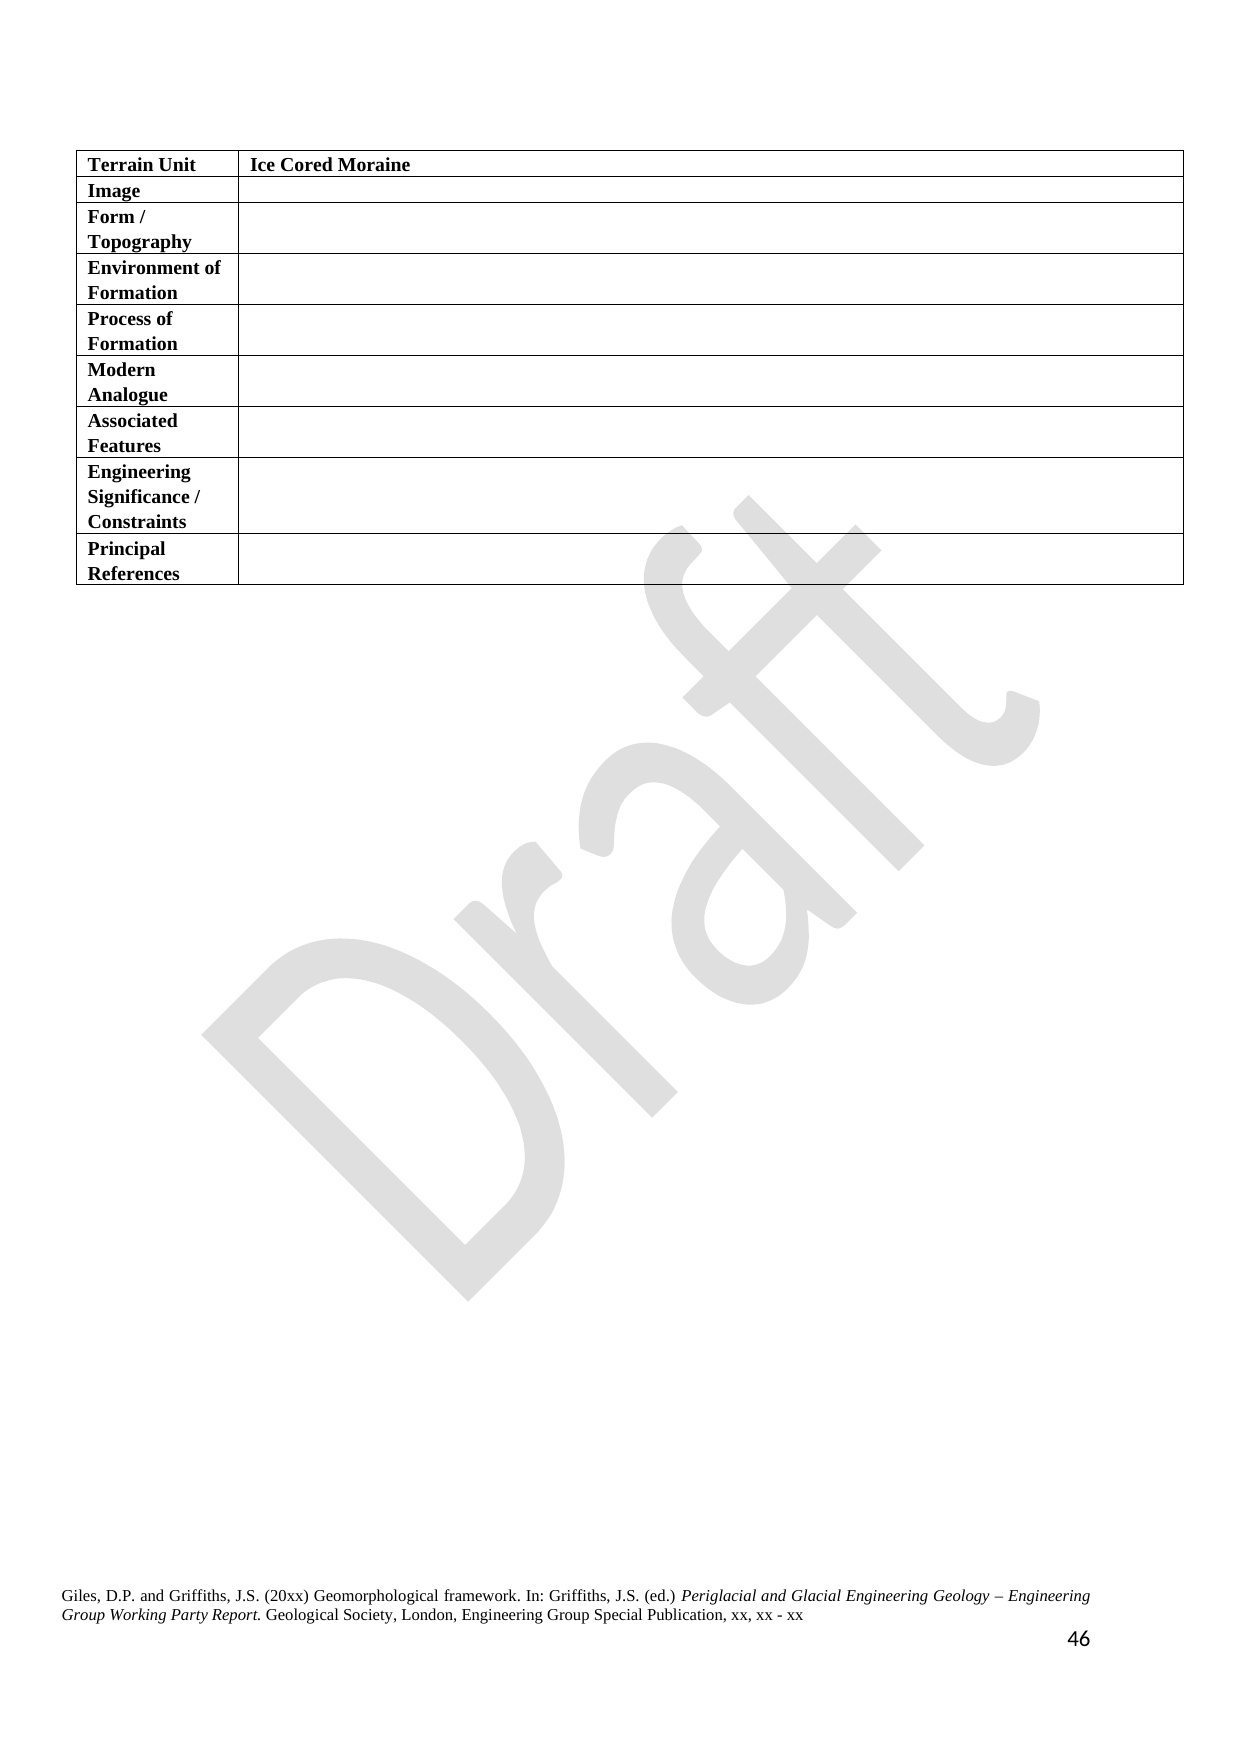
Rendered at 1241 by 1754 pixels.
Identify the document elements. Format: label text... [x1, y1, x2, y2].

table_cell Associated Features [77, 407, 238, 457]
table_cell Engineering Significance / Constraints [77, 458, 238, 533]
table_cell Environment of Formation [77, 254, 238, 304]
table_cell [239, 407, 1183, 457]
table_cell [239, 177, 1183, 202]
table_cell [239, 305, 1183, 355]
table_cell [239, 534, 1183, 584]
table_header Terrain Unit [77, 151, 238, 176]
table_cell Process of Formation [77, 305, 238, 355]
table_cell [239, 458, 1183, 533]
table_cell [239, 356, 1183, 406]
table_cell Image [77, 177, 238, 202]
table_cell [239, 254, 1183, 304]
table_header Ice Cored Moraine [239, 151, 1183, 176]
table_cell Modern Analogue [77, 356, 238, 406]
table_cell Principal References [77, 534, 238, 584]
table_cell Form / Topography [77, 203, 238, 253]
table_cell [239, 203, 1183, 253]
